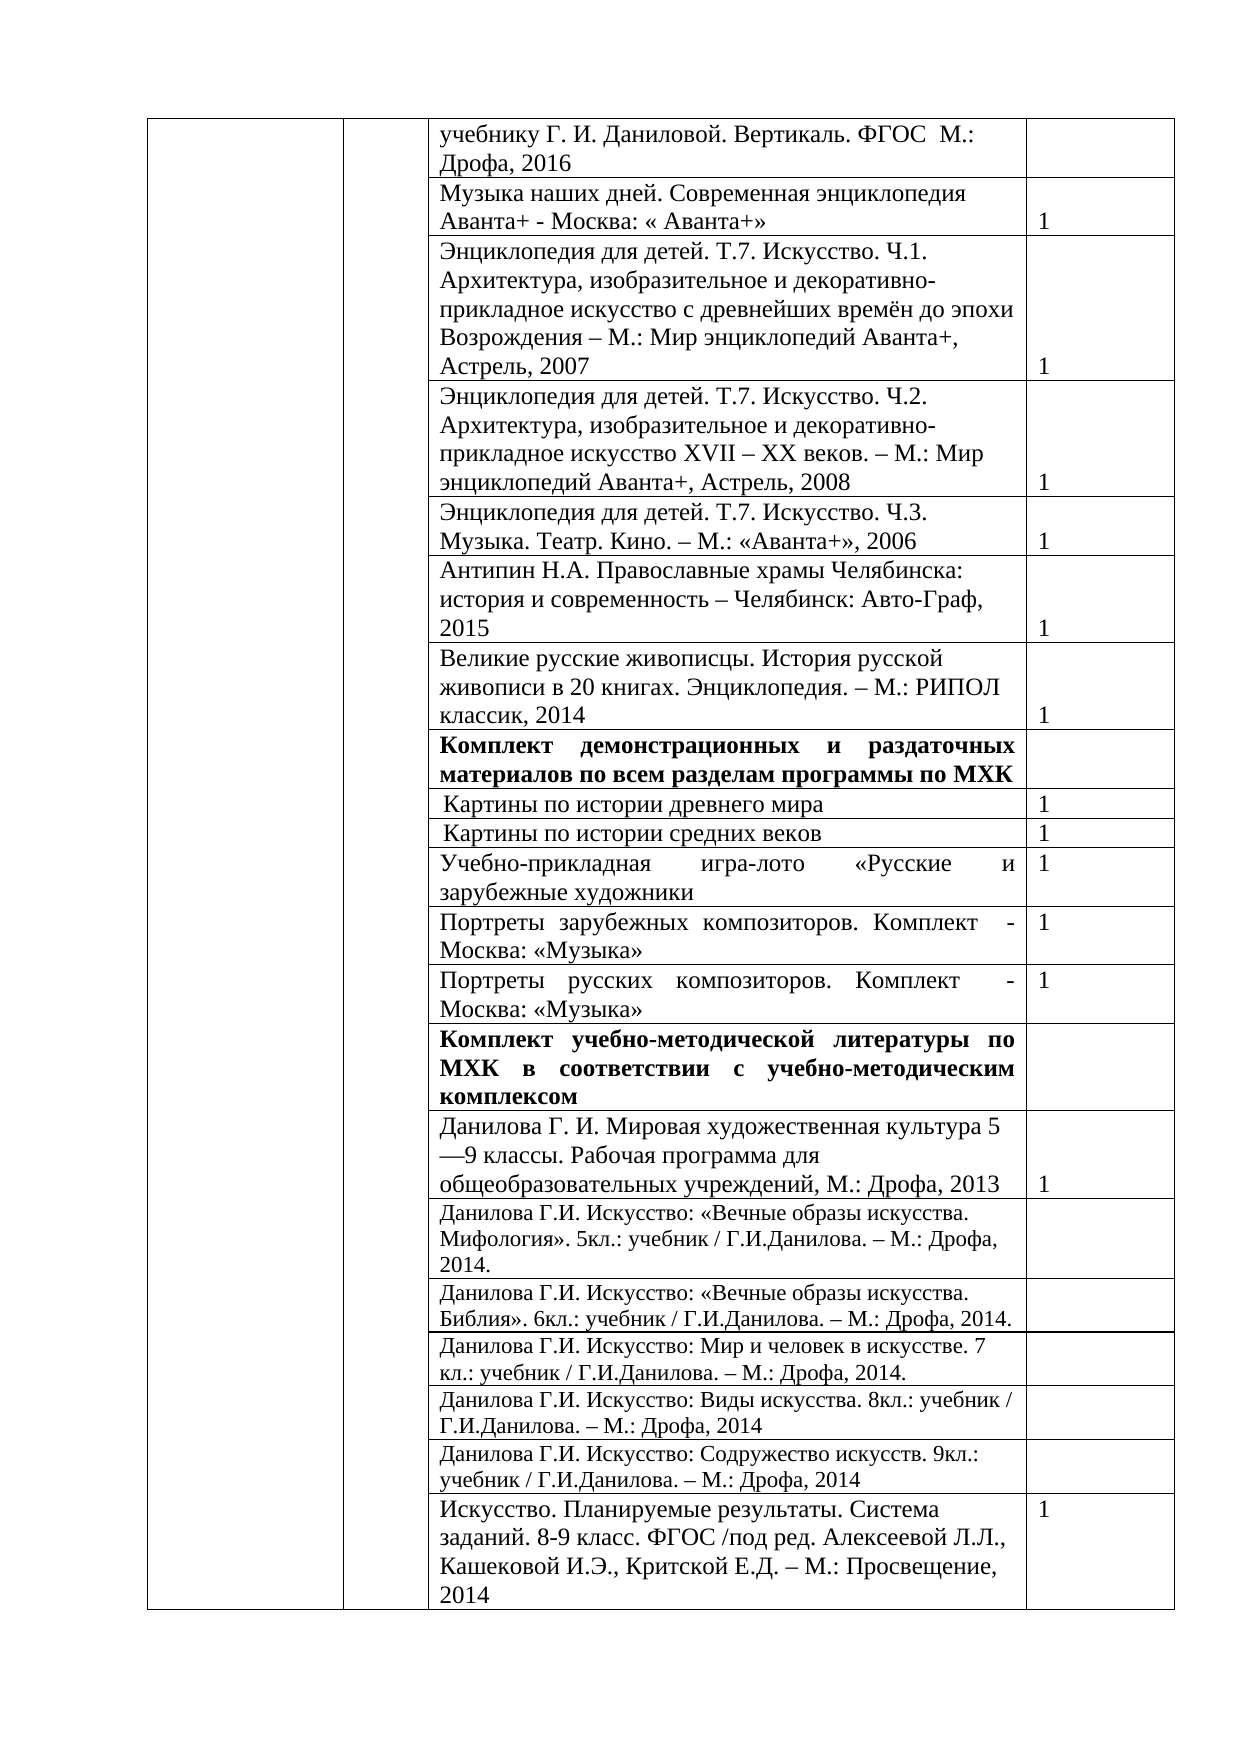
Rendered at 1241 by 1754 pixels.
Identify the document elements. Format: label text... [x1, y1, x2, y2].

table_cell Данилова Г. И. Мировая художественная культура 5—9 классы. Рабочая программа для общеобразовательных учреждений, М.: Дрофа, 2013 [429, 1111, 1026, 1197]
table_cell Великие русские живописцы. История русской живописи в 20 книгах. Энциклопедия. – М.: РИПОЛ классик, 2014 [429, 643, 1026, 729]
table_cell [1027, 1333, 1174, 1385]
table_cell [1027, 1279, 1174, 1331]
table_cell Данилова Г.И. Искусство: Мир и человек в искусстве. 7 кл.: учебник / Г.И.Данилова. – М.: Дрофа, 2014. [429, 1333, 1026, 1385]
table_cell [1027, 1199, 1174, 1278]
table_cell Данилова Г.И. Искусство: Содружество искусств. 9кл.: учебник / Г.И.Данилова. – М.: Дрофа, 2014 [429, 1440, 1026, 1493]
table_cell 1 [1027, 236, 1174, 380]
table_cell Учебно-прикладная игра-лото «Русские и зарубежные художники [429, 848, 1026, 906]
table_cell 1 [1027, 119, 1174, 177]
table_cell 1 [1027, 1111, 1174, 1197]
table_cell Данилова Г.И. Искусство: Виды искусства. 8кл.: учебник / Г.И.Данилова. – М.: Дрофа, 2014 [429, 1386, 1026, 1439]
table_cell 1 [1027, 643, 1174, 729]
table_cell Картины по истории древнего мира [429, 789, 1026, 817]
table_cell Искусство. Планируемые результаты. Система заданий. 8-9 класс. ФГОС /под ред. Алексеевой Л.Л., Кашековой И.Э., Критской Е.Д. – М.: Просвещение, 2014 [429, 1494, 1026, 1609]
table_cell 1 [1027, 819, 1174, 847]
table_cell Энциклопедия для детей. Т.7. Искусство. Ч.3. Музыка. Театр. Кино. – М.: «Аванта+», 2006 [429, 497, 1026, 554]
table_cell 1 [1027, 178, 1174, 235]
table_cell [1027, 1440, 1174, 1493]
table_cell Портреты зарубежных композиторов. Комплект - Москва: «Музыка» [429, 907, 1026, 964]
table_cell 1 [1027, 1494, 1174, 1609]
table_cell 1 [1027, 381, 1174, 496]
table_cell 1 [1027, 965, 1174, 1023]
table_cell Картины по истории средних веков [429, 819, 1026, 847]
table_cell Энциклопедия для детей. Т.7. Искусство. Ч.1. Архитектура, изобразительное и декоративно-прикладное искусство с древнейших времён до эпохи Возрождения – М.: Мир энциклопедий Аванта+, Астрель, 2007 [429, 236, 1026, 380]
table_cell Антипин Н.А. Православные храмы Челябинска: история и современность – Челябинск: Авто-Граф, 2015 [429, 556, 1026, 642]
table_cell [429, 119, 1026, 177]
table_cell [1027, 730, 1174, 788]
table_cell 1 [1027, 789, 1174, 817]
table_cell 1 [1027, 848, 1174, 906]
table_cell Данилова Г.И. Искусство: «Вечные образы искусства. Библия». 6кл.: учебник / Г.И.Данилова. – М.: Дрофа, 2014. [429, 1279, 1026, 1331]
table_cell 1 [1027, 556, 1174, 642]
table_cell Комплект демонстрационных и раздаточных материалов по всем разделам программы по МХК [429, 730, 1026, 788]
table_cell [1027, 1386, 1174, 1439]
table_cell Комплект учебно-методической литературы по МХК в соответствии с учебно-методическим комплексом [429, 1024, 1026, 1110]
table_cell 1 [1027, 907, 1174, 964]
table_cell Энциклопедия для детей. Т.7. Искусство. Ч.2. Архитектура, изобразительное и декоративно-прикладное искусство XVII – XX веков. – М.: Мир энциклопедий Аванта+, Астрель, 2008 [429, 381, 1026, 496]
table_cell 1 [1027, 497, 1174, 554]
table_cell [1027, 1024, 1174, 1110]
table_cell Данилова Г.И. Искусство: «Вечные образы искусства. Мифология». 5кл.: учебник / Г.И.Данилова. – М.: Дрофа, 2014. [429, 1199, 1026, 1278]
table_cell Музыка наших дней. Современная энциклопедия Аванта+ - Москва: « Аванта+» [429, 178, 1026, 235]
table_cell Портреты русских композиторов. Комплект - Москва: «Музыка» [429, 965, 1026, 1023]
